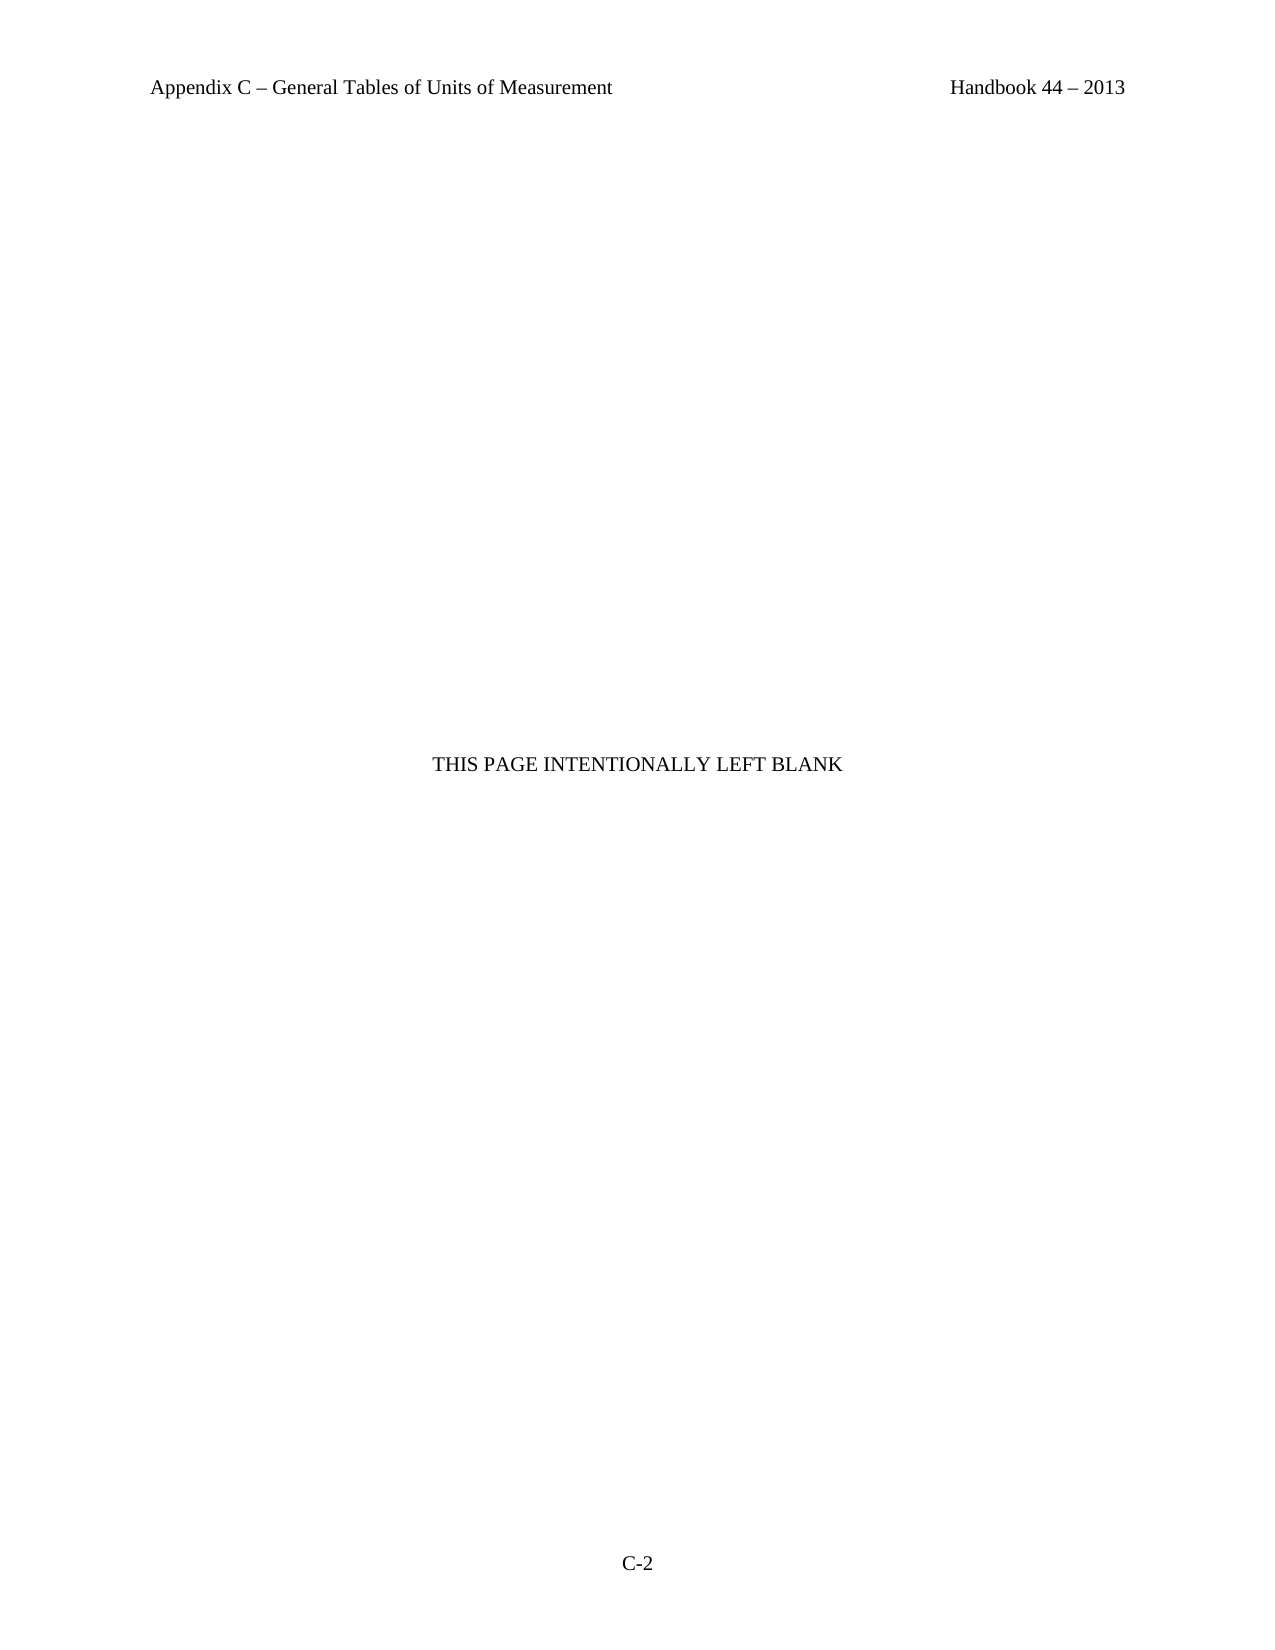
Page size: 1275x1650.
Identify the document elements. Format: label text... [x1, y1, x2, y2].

text THIS PAGE INTENTIONALLY LEFT BLANK [150, 752, 1125, 776]
